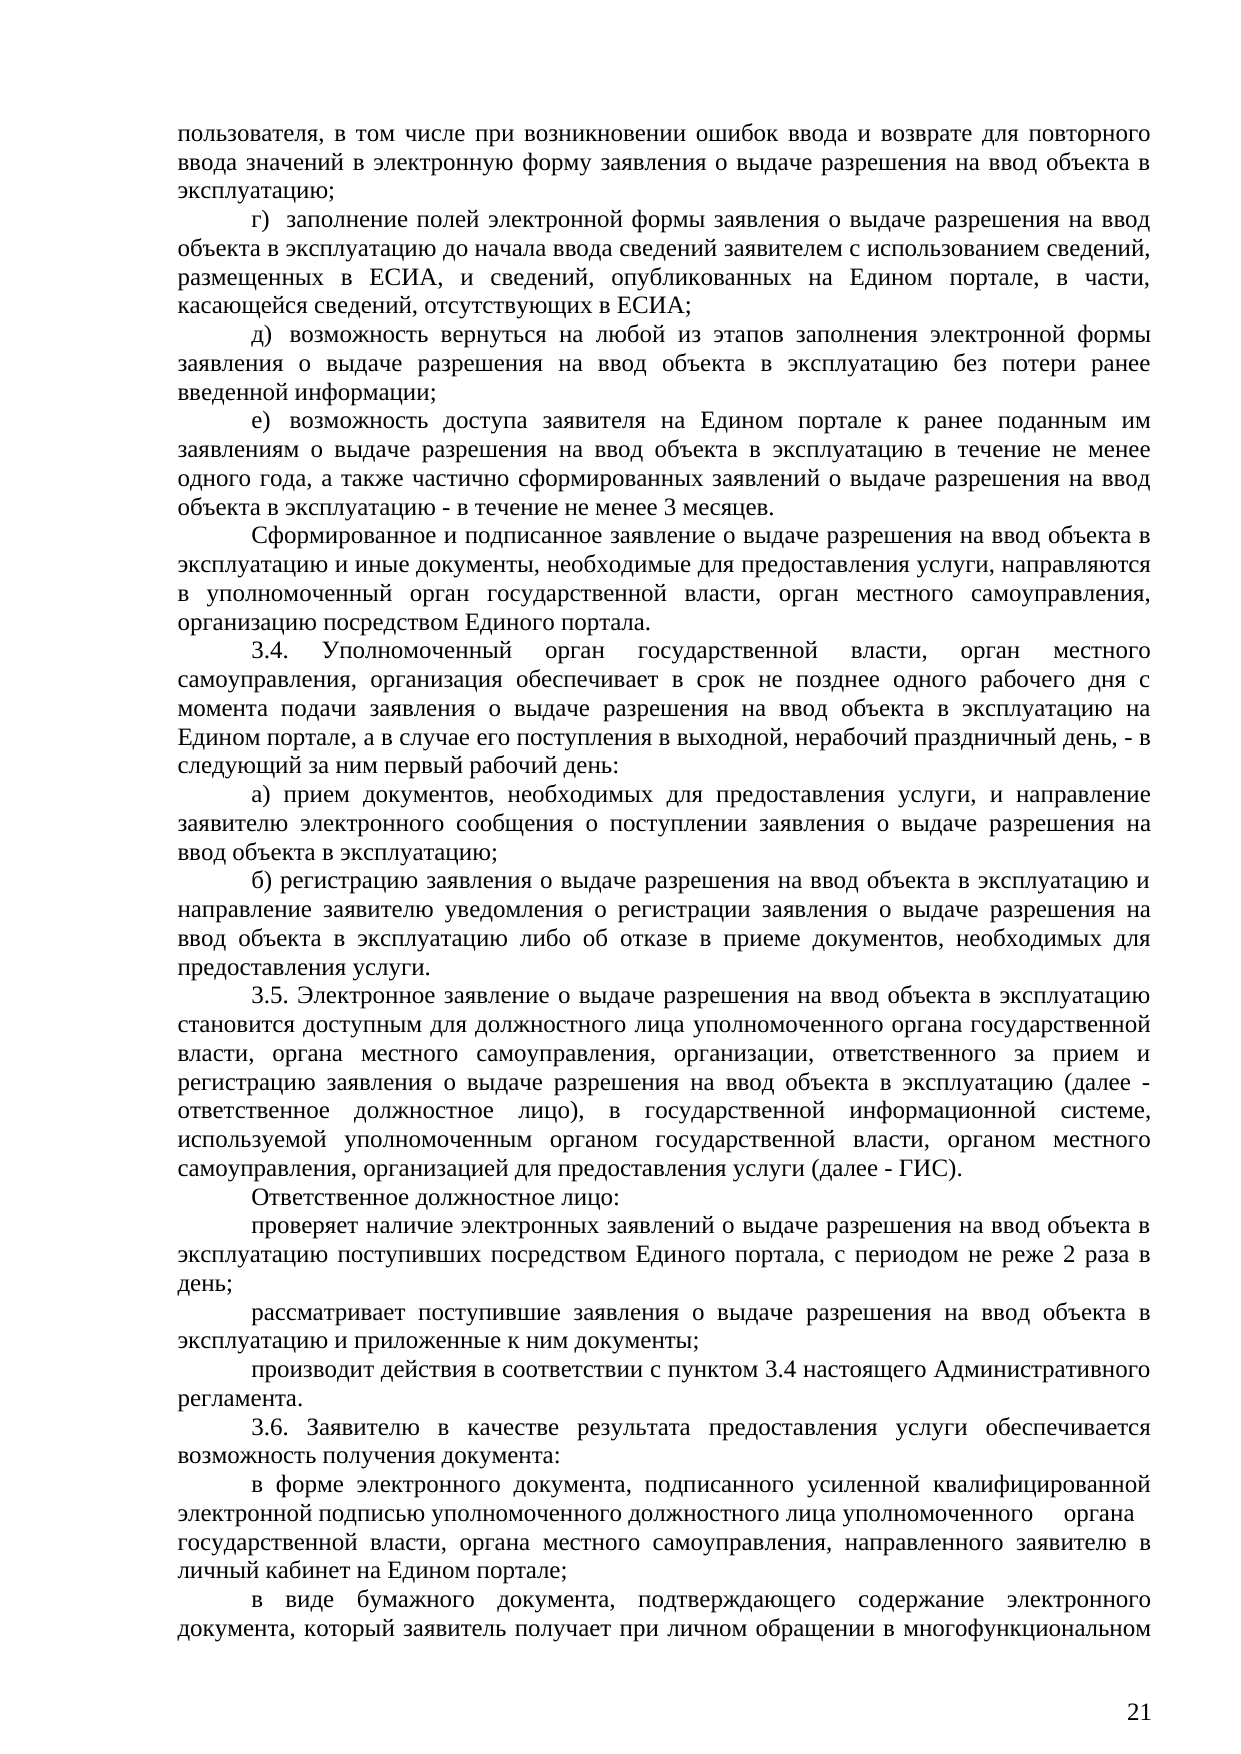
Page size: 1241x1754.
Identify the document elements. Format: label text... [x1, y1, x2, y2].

text проверяет наличие электронных заявлений о выдаче разрешения на ввод объекта в эксплуатацию поступивших посредством Единого портала, с периодом не реже 2 раза в день; [177, 1211, 1152, 1297]
text производит действия в соответствии с пунктом 3.4 настоящего Административного регламента. [177, 1354, 1152, 1412]
text Ответственное должностное лицо: [177, 1182, 1152, 1211]
text б) регистрацию заявления о выдаче разрешения на ввод объекта в эксплуатацию и направление заявителю уведомления о регистрации заявления о выдаче разрешения на ввод объекта в эксплуатацию либо об отказе в приеме документов, необходимых для предоставления услуги. [177, 866, 1152, 981]
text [177, 118, 1152, 204]
text г) заполнение полей электронной формы заявления о выдаче разрешения на ввод объекта в эксплуатацию до начала ввода сведений заявителем с использованием сведений, размещенных в ЕСИА, и сведений, опубликованных на Едином портале, в части, касающейся сведений, отсутствующих в ЕСИА; [177, 204, 1152, 319]
text 3.4. Уполномоченный орган государственной власти, орган местного самоуправления, организация обеспечивает в срок не позднее одного рабочего дня с момента подачи заявления о выдаче разрешения на ввод объекта в эксплуатацию на Едином портале, а в случае его поступления в выходной, нерабочий праздничный день, - в следующий за ним первый рабочий день: [177, 636, 1152, 779]
text д) возможность вернуться на любой из этапов заполнения электронной формы заявления о выдаче разрешения на ввод объекта в эксплуатацию без потери ранее введенной информации; [177, 319, 1152, 406]
text Сформированное и подписанное заявление о выдаче разрешения на ввод объекта в эксплуатацию и иные документы, необходимые для предоставления услуги, направляются в уполномоченный орган государственной власти, орган местного самоуправления, организацию посредством Единого портала. [177, 521, 1152, 636]
text а) прием документов, необходимых для предоставления услуги, и направление заявителю электронного сообщения о поступлении заявления о выдаче разрешения на ввод объекта в эксплуатацию; [177, 779, 1152, 866]
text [177, 1584, 1152, 1642]
text рассматривает поступившие заявления о выдаче разрешения на ввод объекта в эксплуатацию и приложенные к ним документы; [177, 1297, 1152, 1354]
text е) возможность доступа заявителя на Едином портале к ранее поданным им заявлениям о выдаче разрешения на ввод объекта в эксплуатацию в течение не менее одного года, а также частично сформированных заявлений о выдаче разрешения на ввод объекта в эксплуатацию - в течение не менее 3 месяцев. [177, 406, 1152, 521]
text 3.6. Заявителю в качестве результата предоставления услуги обеспечивается возможность получения документа: [177, 1412, 1152, 1469]
text 3.5. Электронное заявление о выдаче разрешения на ввод объекта в эксплуатацию становится доступным для должностного лица уполномоченного органа государственной власти, органа местного самоуправления, организации, ответственного за прием и регистрацию заявления о выдаче разрешения на ввод объекта в эксплуатацию (далее - ответственное должностное лицо), в государственной информационной системе, используемой уполномоченным органом государственной власти, органом местного самоуправления, организацией для предоставления услуги (далее - ГИС). [177, 981, 1152, 1182]
text в форме электронного документа, подписанного усиленной квалифицированной электронной подписью уполномоченного должностного лица уполномоченного органа государственной власти, органа местного самоуправления, направленного заявителю в личный кабинет на Едином портале; [177, 1469, 1152, 1584]
